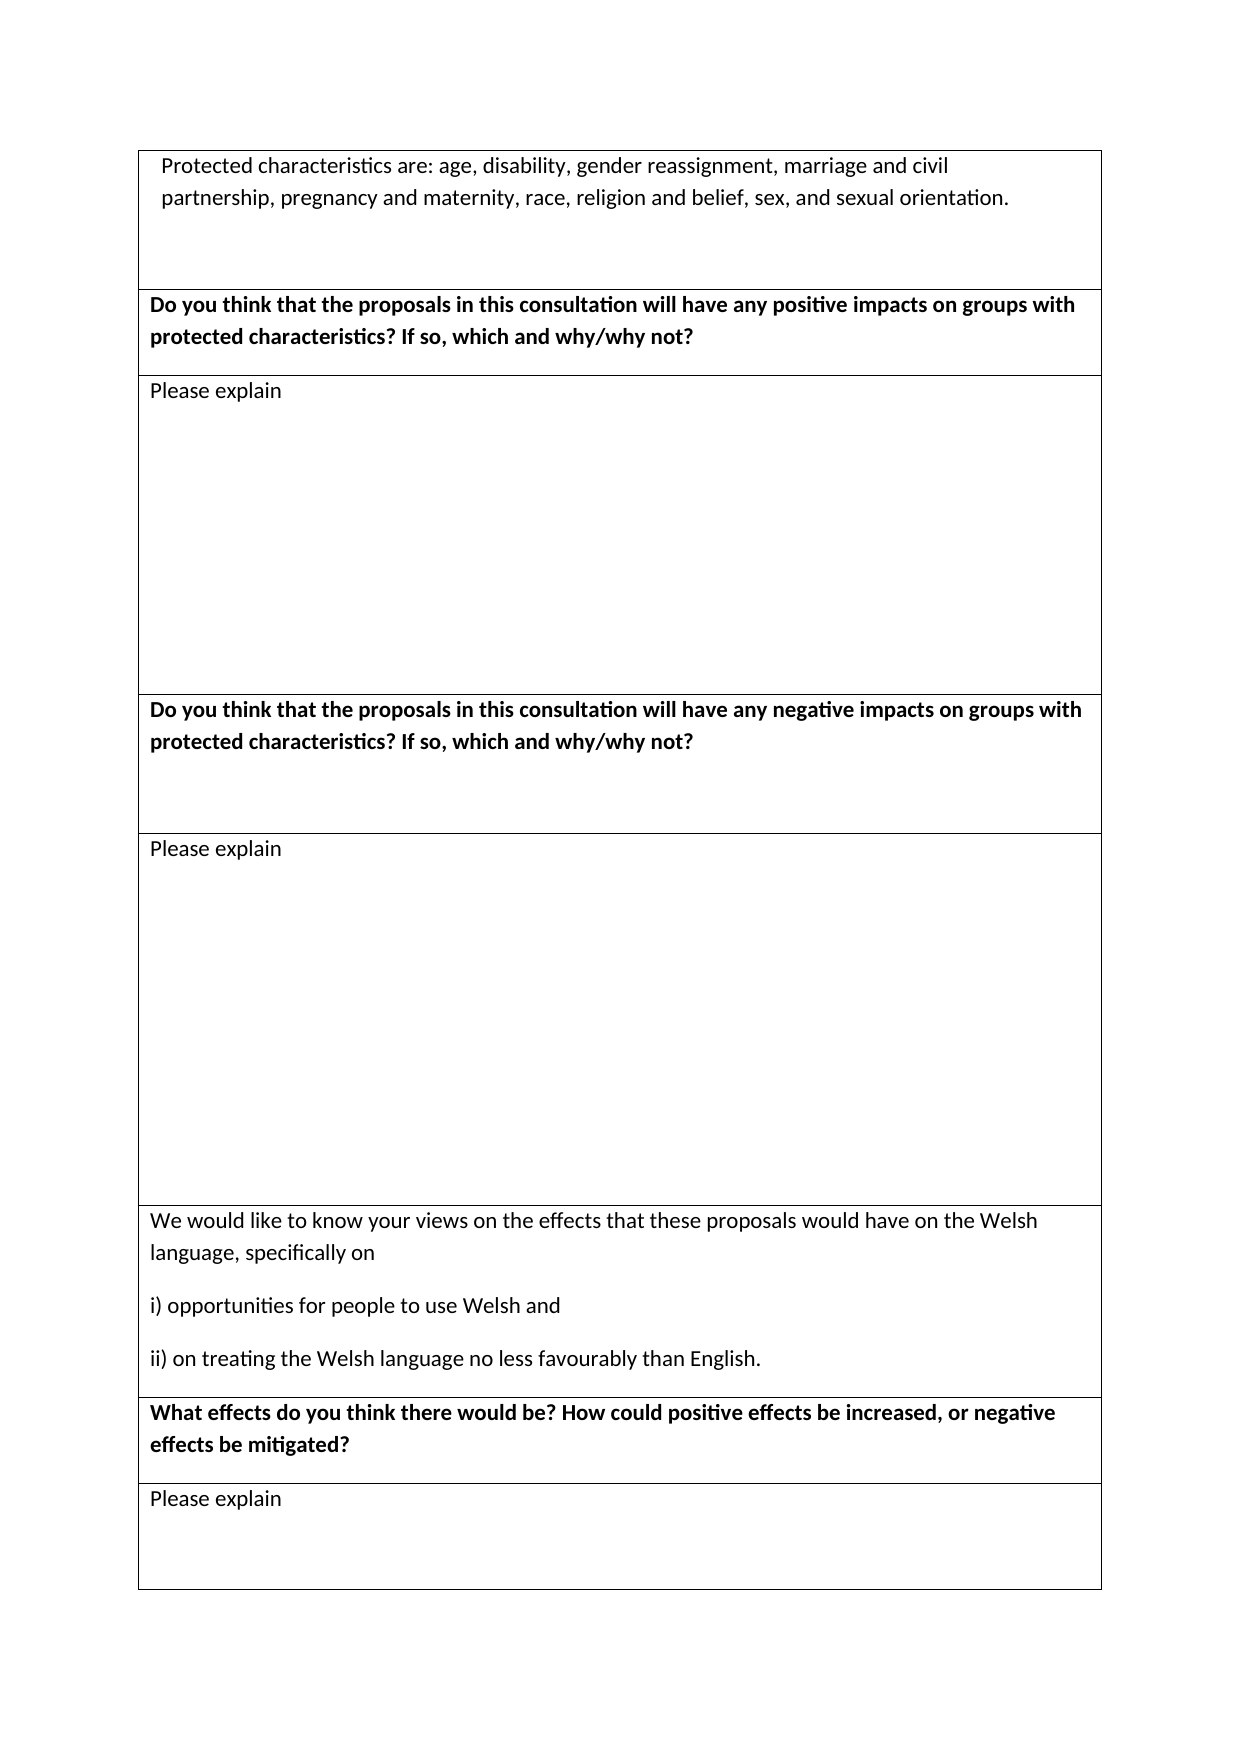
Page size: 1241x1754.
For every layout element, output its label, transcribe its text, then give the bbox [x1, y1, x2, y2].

table_cell [139, 151, 1101, 289]
table_cell What effects do you think there would be? How could positive effects be increased, or negative effects be mitigated? [139, 1398, 1101, 1483]
table_cell Please explain [139, 834, 1101, 1205]
table_cell Do you think that the proposals in this consultation will have any positive impacts on groups with protected characteristics? If so, which and why/why not? [139, 290, 1101, 375]
table_cell Please explain [139, 376, 1101, 694]
table_cell Do you think that the proposals in this consultation will have any negative impacts on groups with protected characteristics? If so, which and why/why not? [139, 695, 1101, 833]
table_cell We would like to know your views on the effects that these proposals would have on the Welsh language, specifically on i) opportunities for people to use Welsh and ii) on treating the Welsh language no less favourably than English. [139, 1206, 1101, 1397]
table_cell Please explain [139, 1484, 1101, 1589]
